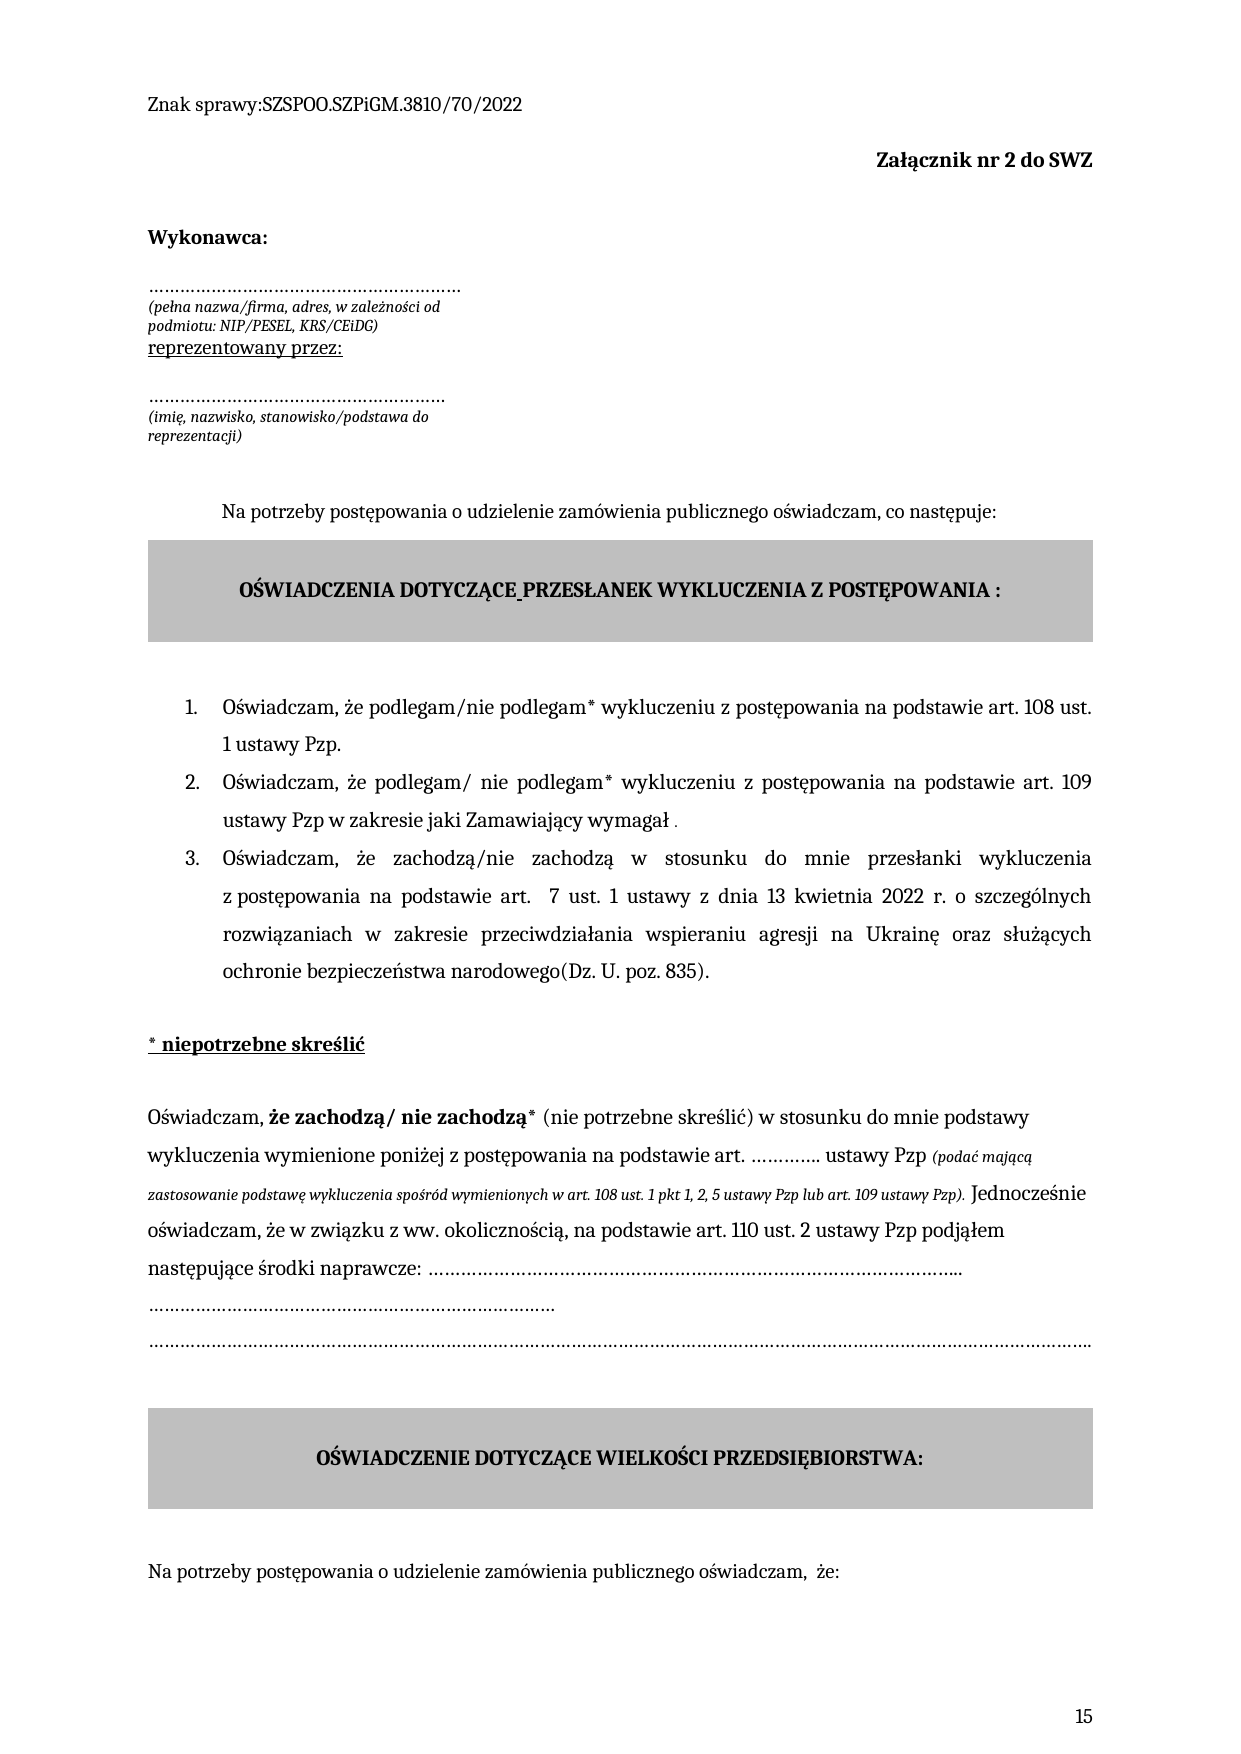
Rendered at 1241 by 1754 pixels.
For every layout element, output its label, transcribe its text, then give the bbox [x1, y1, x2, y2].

text OŚWIADCZENIA DOTYCZĄCE PRZESŁANEK WYKLUCZENIA Z POSTĘPOWANIA : [148, 577, 1093, 603]
text OŚWIADCZENIE DOTYCZĄCE WIELKOŚCI PRZEDSIĘBIORSTWA: [148, 1446, 1093, 1471]
text reprezentowany przez: [148, 336, 1093, 360]
text ………………………………………………… [148, 384, 472, 408]
list Oświadczam, że podlegam/nie podlegam* wykluczeniu z postępowania na podstawie art. 108 ust. 1 ustawy Pzp. [185, 694, 1093, 757]
list Oświadczam, że podlegam/ nie podlegam* wykluczeniu z postępowania na podstawie art. 109 ustawy Pzp w zakresie jaki Zamawiający wymagał . [185, 770, 1093, 833]
text ………………………………………………………………………………………………………………………………………………………………. [148, 1329, 1093, 1353]
text * niepotrzebne skreślić [148, 1033, 1093, 1057]
text (imię, nazwisko, stanowisko/podstawa do reprezentacji) [148, 408, 472, 446]
text Na potrzeby postępowania o udzielenie zamówienia publicznego oświadczam, co następuje: [148, 500, 1093, 524]
list Oświadczam, że zachodzą/nie zachodzą w stosunku do mnie przesłanki wykluczenia z postępowania na podstawie art. 7 ust. 1 ustawy z dnia 13 kwietnia 2022 r. o szczególnych rozwiązaniach w zakresie przeciwdziałania wspieraniu agresji na Ukrainę oraz służących ochronie bezpieczeństwa narodowego(Dz. U. poz. 835). [185, 846, 1093, 984]
text Oświadczam, że zachodzą/ nie zachodzą* (nie potrzebne skreślić) w stosunku do mnie podstawy wykluczenia wymienione poniżej z postępowania na podstawie art. …………. ustawy Pzp (podać mającą zastosowanie podstawę wykluczenia spośród wymienionych w art. 108 ust. 1 pkt 1, 2, 5 ustawy Pzp lub art. 109 ustawy Pzp). Jednocześnie oświadczam, że w związku z ww. okolicznością, na podstawie art. 110 ust. 2 ustawy Pzp podjąłem następujące środki naprawcze: ……………………………………………………………………………………..…………………………………………………………………… [148, 1105, 1093, 1317]
text Załącznik nr 2 do SWZ [694, 148, 1093, 173]
text Na potrzeby postępowania o udzielenie zamówienia publicznego oświadczam, że: [148, 1559, 1093, 1583]
text …………………………………………………… [148, 273, 472, 297]
text Wykonawca: [148, 226, 1093, 249]
text (pełna nazwa/firma, adres, w zależności od podmiotu: NIP/PESEL, KRS/CEiDG) [148, 297, 472, 336]
